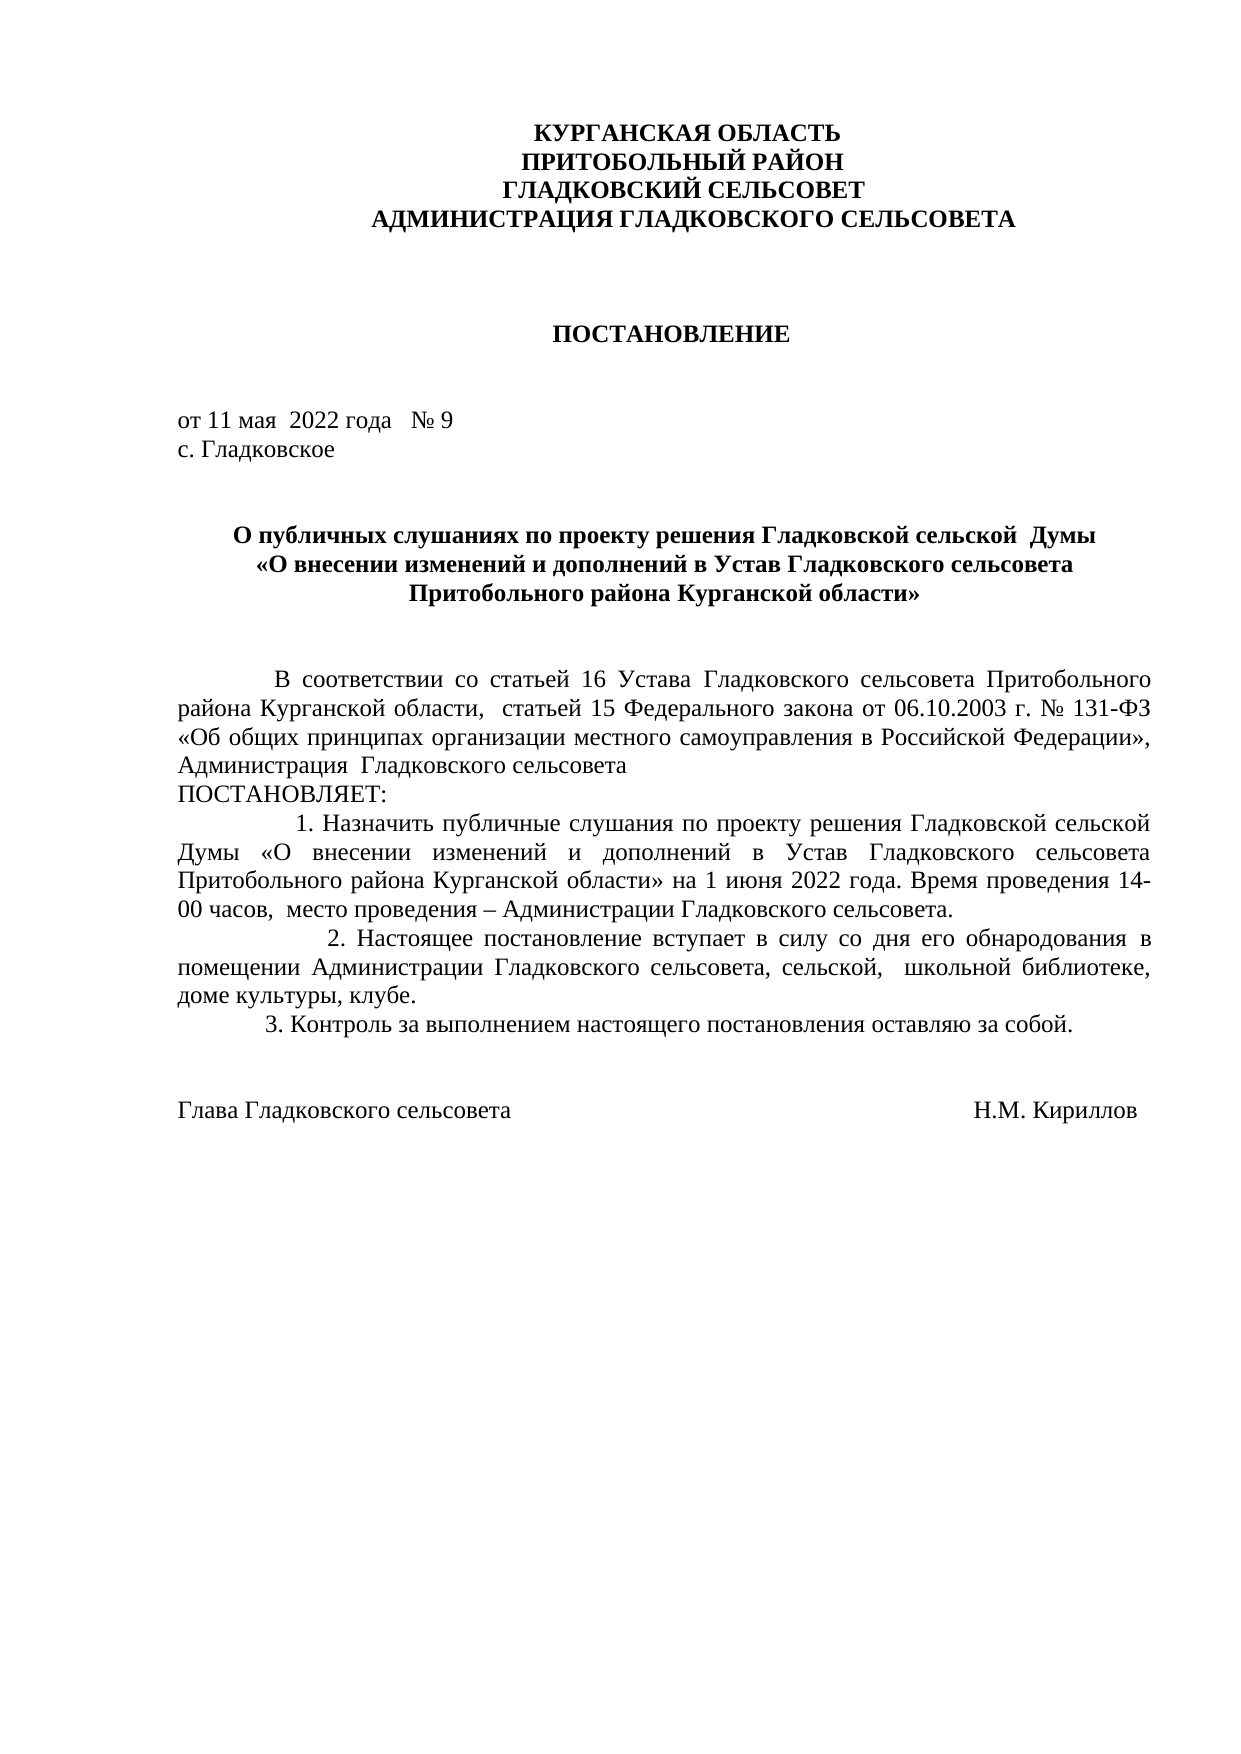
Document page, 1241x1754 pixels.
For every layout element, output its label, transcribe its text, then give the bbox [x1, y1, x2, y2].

text О публичных слушаниях по проекту решения Гладковской сельской Думы [177, 521, 1152, 549]
text АДМИНИСТРАЦИЯ ГЛАДКОВСКОГО СЕЛЬСОВЕТА [177, 204, 1152, 233]
text КУРГАНСКАЯ ОБЛАСТЬ [177, 118, 1152, 147]
text ПОСТАНОВЛЕНИЕ [177, 319, 1152, 348]
text с. Гладковское [177, 434, 1152, 463]
text «О внесении изменений и дополнений в Устав Гладковского сельсовета Притобольного района Курганской области» [177, 549, 1152, 607]
text 1. Назначить публичные слушания по проекту решения Гладковской сельской Думы «О внесении изменений и дополнений в Устав Гладковского сельсовета Притобольного района Курганской области» на 1 июня 2022 года. Время проведения 14-00 часов, место проведения – Администрации Гладковского сельсовета. [177, 808, 1152, 923]
text ПРИТОБОЛЬНЫЙ РАЙОН [177, 147, 1152, 176]
text ПОСТАНОВЛЯЕТ: [177, 779, 1152, 808]
text В соответствии со статьей 16 Устава Гладковского сельсовета Притобольного района Курганской области, статьей 15 Федерального закона от 06.10.2003 г. № 131-ФЗ «Об общих принципах организации местного самоуправления в Российской Федерации», Администрация Гладковского сельсовета [177, 664, 1152, 779]
text ГЛАДКОВСКИЙ СЕЛЬСОВЕТ [177, 176, 1093, 204]
text от 11 мая 2022 года № 9 [177, 406, 1152, 434]
text Глава Гладковского сельсовета Н.М. Кириллов [177, 1096, 1152, 1124]
text 2. Настоящее постановление вступает в силу со дня его обнародования в помещении Администрации Гладковского сельсовета, сельской, школьной библиотеке, доме культуры, клубе. [177, 923, 1152, 1009]
text 3. Контроль за выполнением настоящего постановления оставляю за собой. [177, 1009, 1152, 1038]
